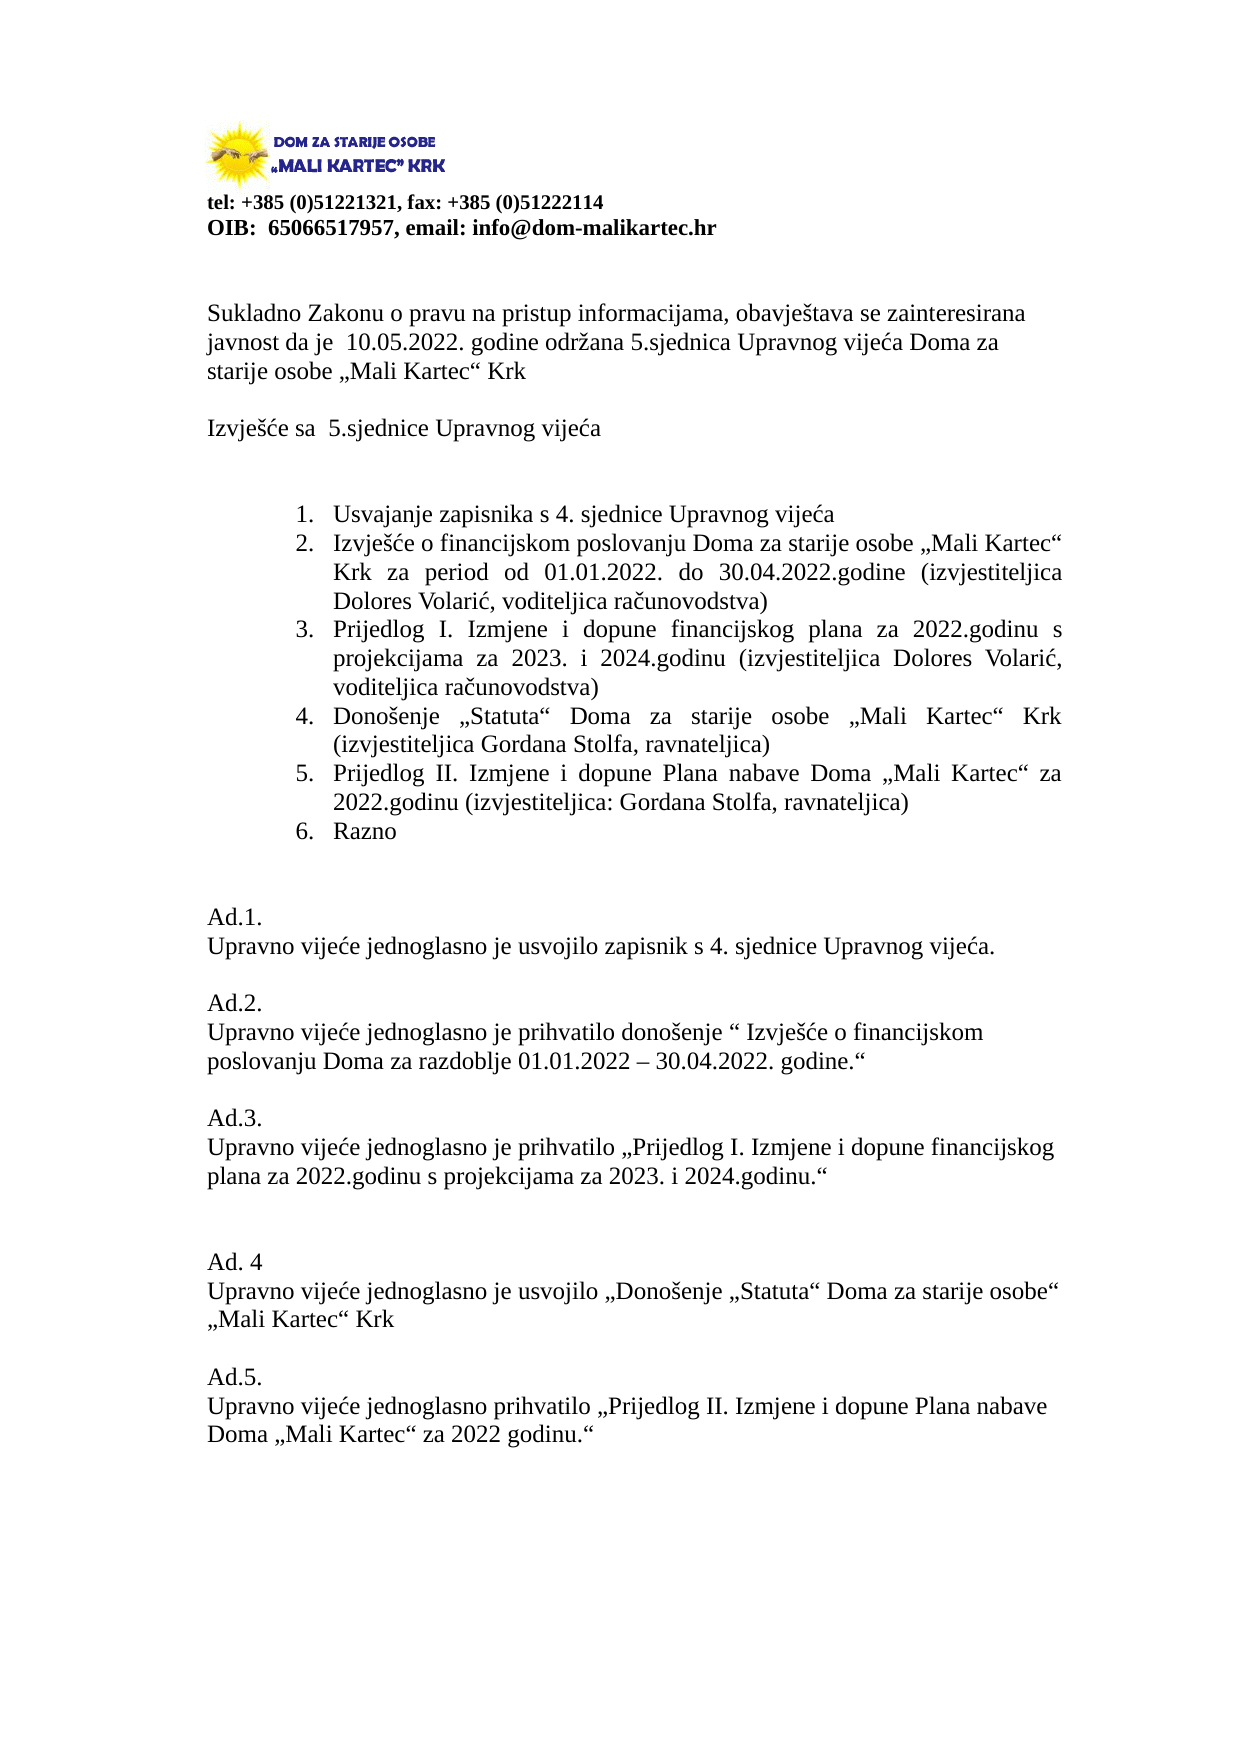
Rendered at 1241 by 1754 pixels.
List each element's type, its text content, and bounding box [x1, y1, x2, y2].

text Upravno vijeće jednoglasno je prihvatilo donošenje “ Izvješće o financijskom poslovanju Doma za razdoblje 01.01.2022 – 30.04.2022. godine.“ [207, 1017, 1063, 1074]
text Ad.5. [207, 1362, 1063, 1391]
text Doma „Mali Kartec“ za 2022 godinu.“ [207, 1419, 1063, 1448]
list Usvajanje zapisnika s 4. sjednice Upravnog vijeća [295, 499, 1063, 528]
list Razno [295, 816, 1063, 844]
text Upravno vijeće jednoglasno prihvatilo „Prijedlog II. Izmjene i dopune Plana nabave [207, 1391, 1063, 1419]
list Prijedlog II. Izmjene i dopune Plana nabave Doma „Mali Kartec“ za 2022.godinu (izvjestiteljica: Gordana Stolfa, ravnateljica) [295, 758, 1063, 816]
text Upravno vijeće jednoglasno je usvojilo zapisnik s 4. sjednice Upravnog vijeća. [207, 931, 1063, 959]
text Ad.1. [207, 902, 1063, 931]
list Izvješće o financijskom poslovanju Doma za starije osobe „Mali Kartec“ Krk za period od 01.01.2022. do 30.04.2022.godine (izvjestiteljica Dolores Volarić, voditeljica računovodstva) [295, 528, 1063, 614]
text Ad. 4 [207, 1247, 1063, 1276]
list Prijedlog I. Izmjene i dopune financijskog plana za 2022.godinu s projekcijama za 2023. i 2024.godinu (izvjestiteljica Dolores Volarić, voditeljica računovodstva) [295, 614, 1063, 701]
text Izvješće sa 5.sjednice Upravnog vijeća [207, 413, 1063, 442]
text Ad.3. [207, 1103, 1063, 1132]
list Donošenje „Statuta“ Doma za starije osobe „Mali Kartec“ Krk (izvjestiteljica Gordana Stolfa, ravnateljica) [295, 701, 1063, 758]
text Upravno vijeće jednoglasno je usvojilo „Donošenje „Statuta“ Doma za starije osobe“ [207, 1276, 1063, 1304]
text Upravno vijeće jednoglasno je prihvatilo „Prijedlog I. Izmjene i dopune financijskog plana za 2022.godinu s projekcijama za 2023. i 2024.godinu.“ [207, 1132, 1063, 1189]
text „Mali Kartec“ Krk [207, 1304, 1063, 1333]
picture [204, 113, 453, 197]
text Ad.2. [207, 988, 1063, 1017]
text Sukladno Zakonu o pravu na pristup informacijama, obavještava se zainteresirana javnost da je 10.05.2022. godine održana 5.sjednica Upravnog vijeća Doma za starije osobe „Mali Kartec“ Krk [207, 298, 1063, 384]
